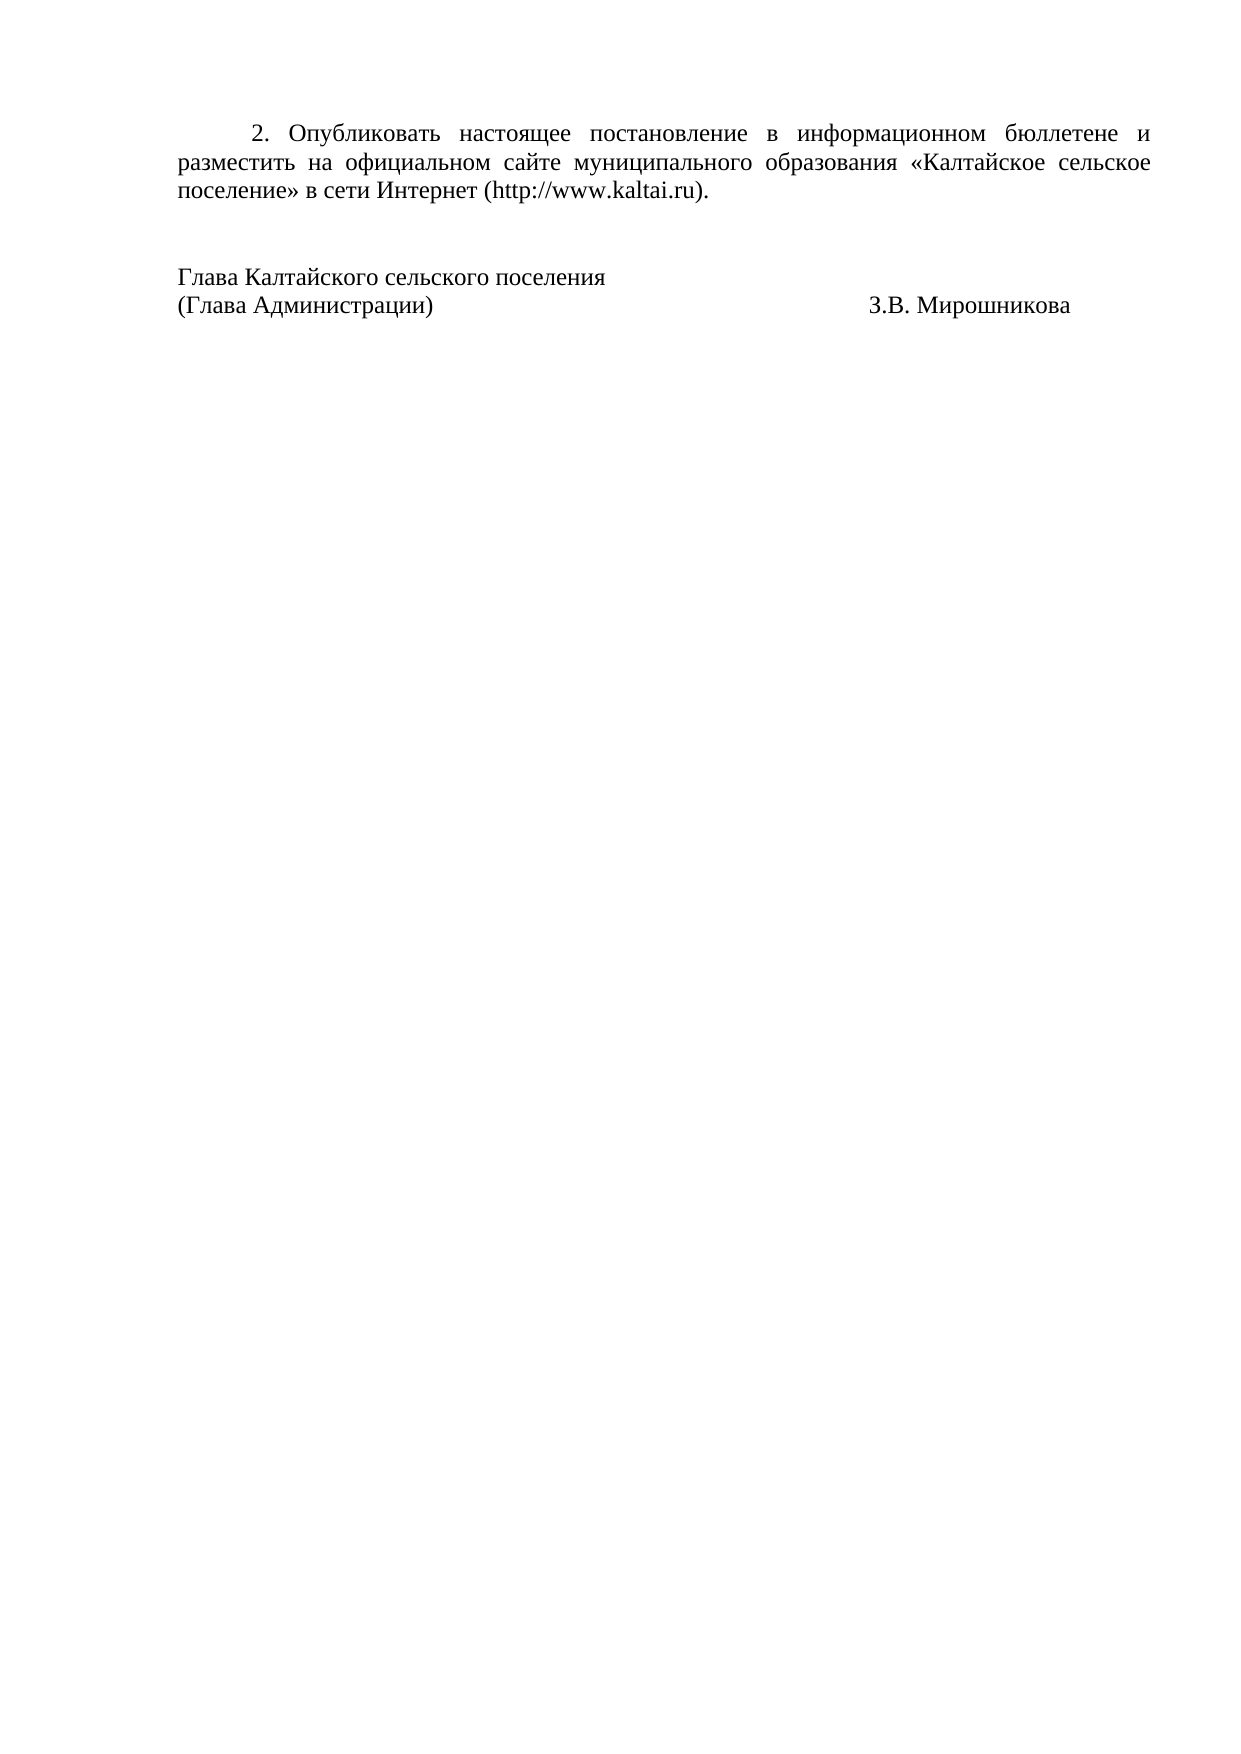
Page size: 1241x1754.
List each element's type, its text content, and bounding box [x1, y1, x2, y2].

text Глава Калтайского сельского поселения [177, 262, 1152, 291]
text (Глава Администрации) З.В. Мирошникова [177, 291, 1152, 319]
text 2. Опубликовать настоящее постановление в информационном бюллетене и разместить на официальном сайте муниципального образования «Калтайское сельское поселение» в сети Интернет (http://www.kaltai.ru). [177, 118, 1152, 204]
